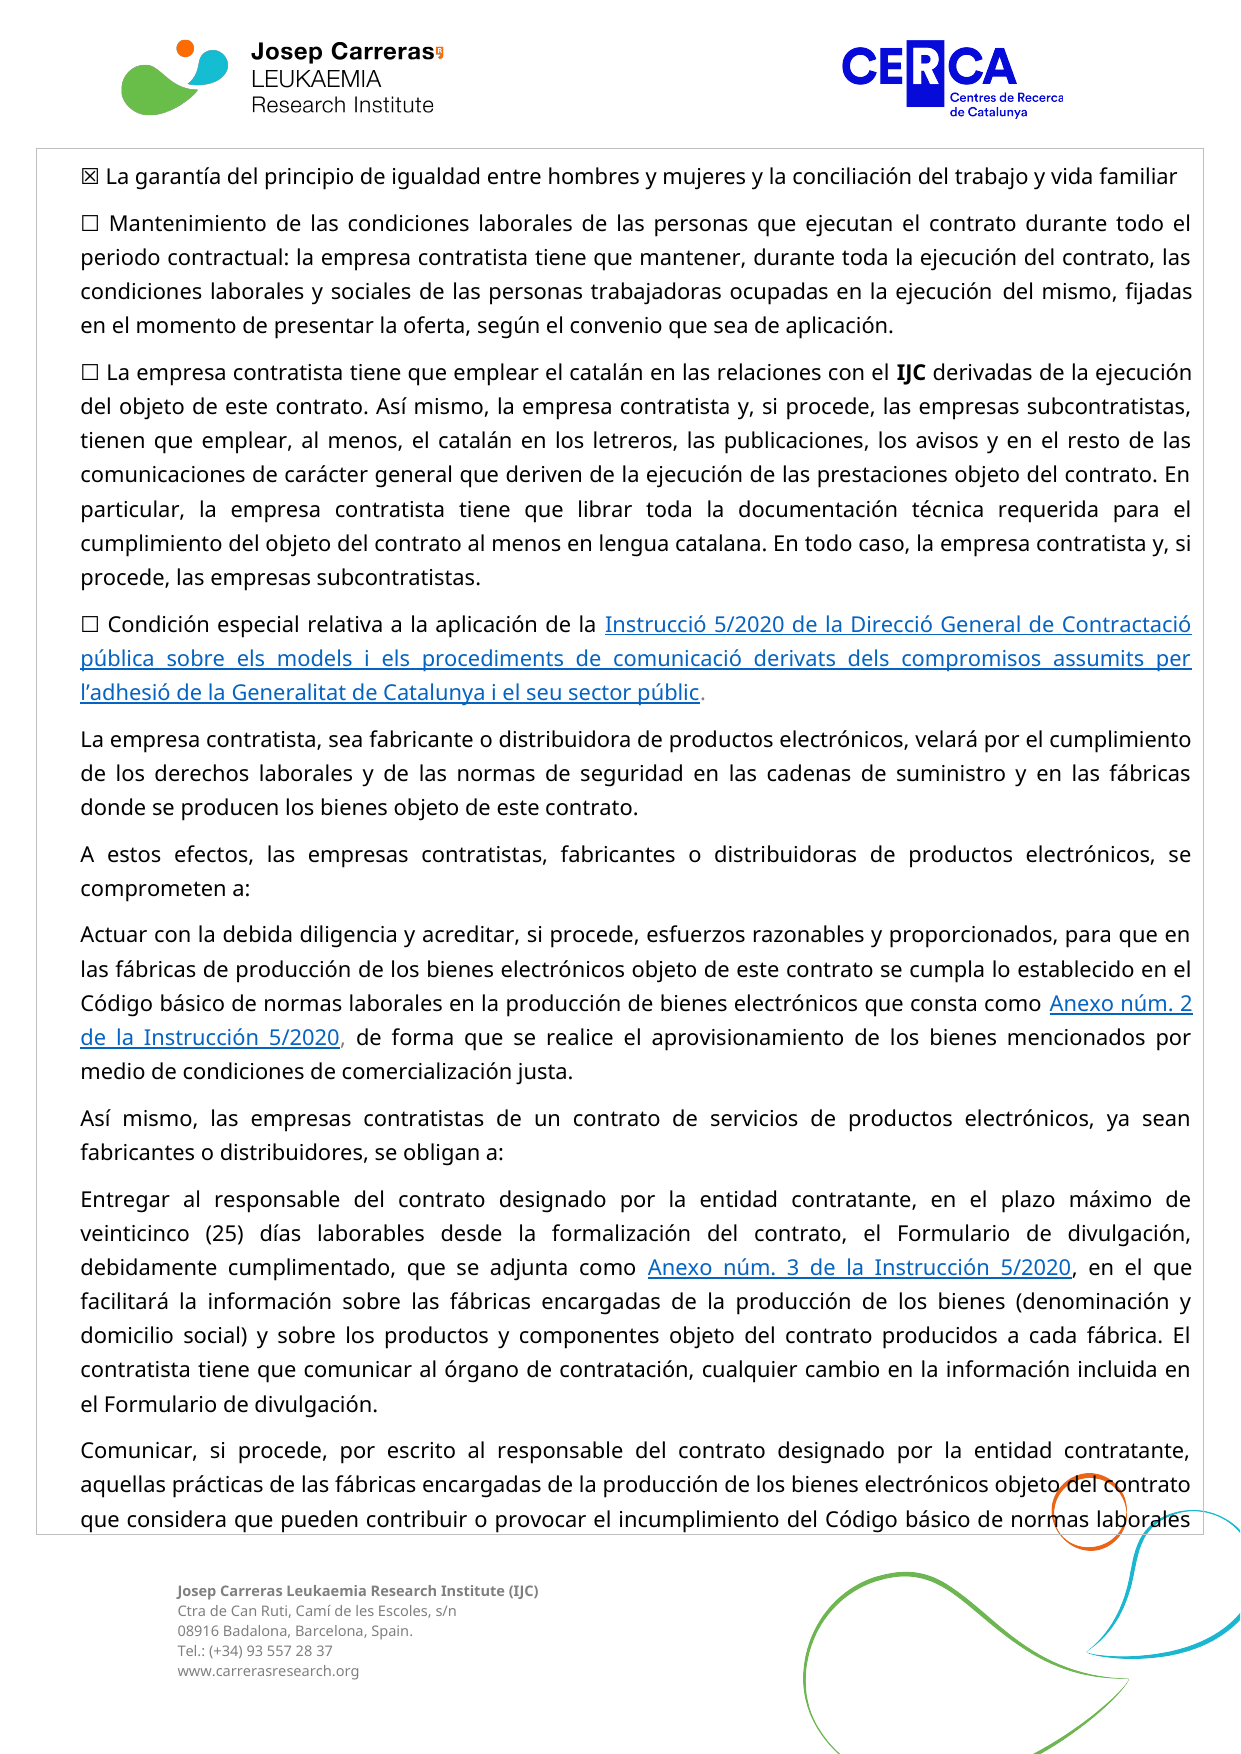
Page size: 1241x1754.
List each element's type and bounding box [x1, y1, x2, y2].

picture [803, 1473, 1203, 1534]
picture [842, 40, 1063, 119]
picture [803, 1473, 1241, 1754]
picture [118, 38, 443, 116]
